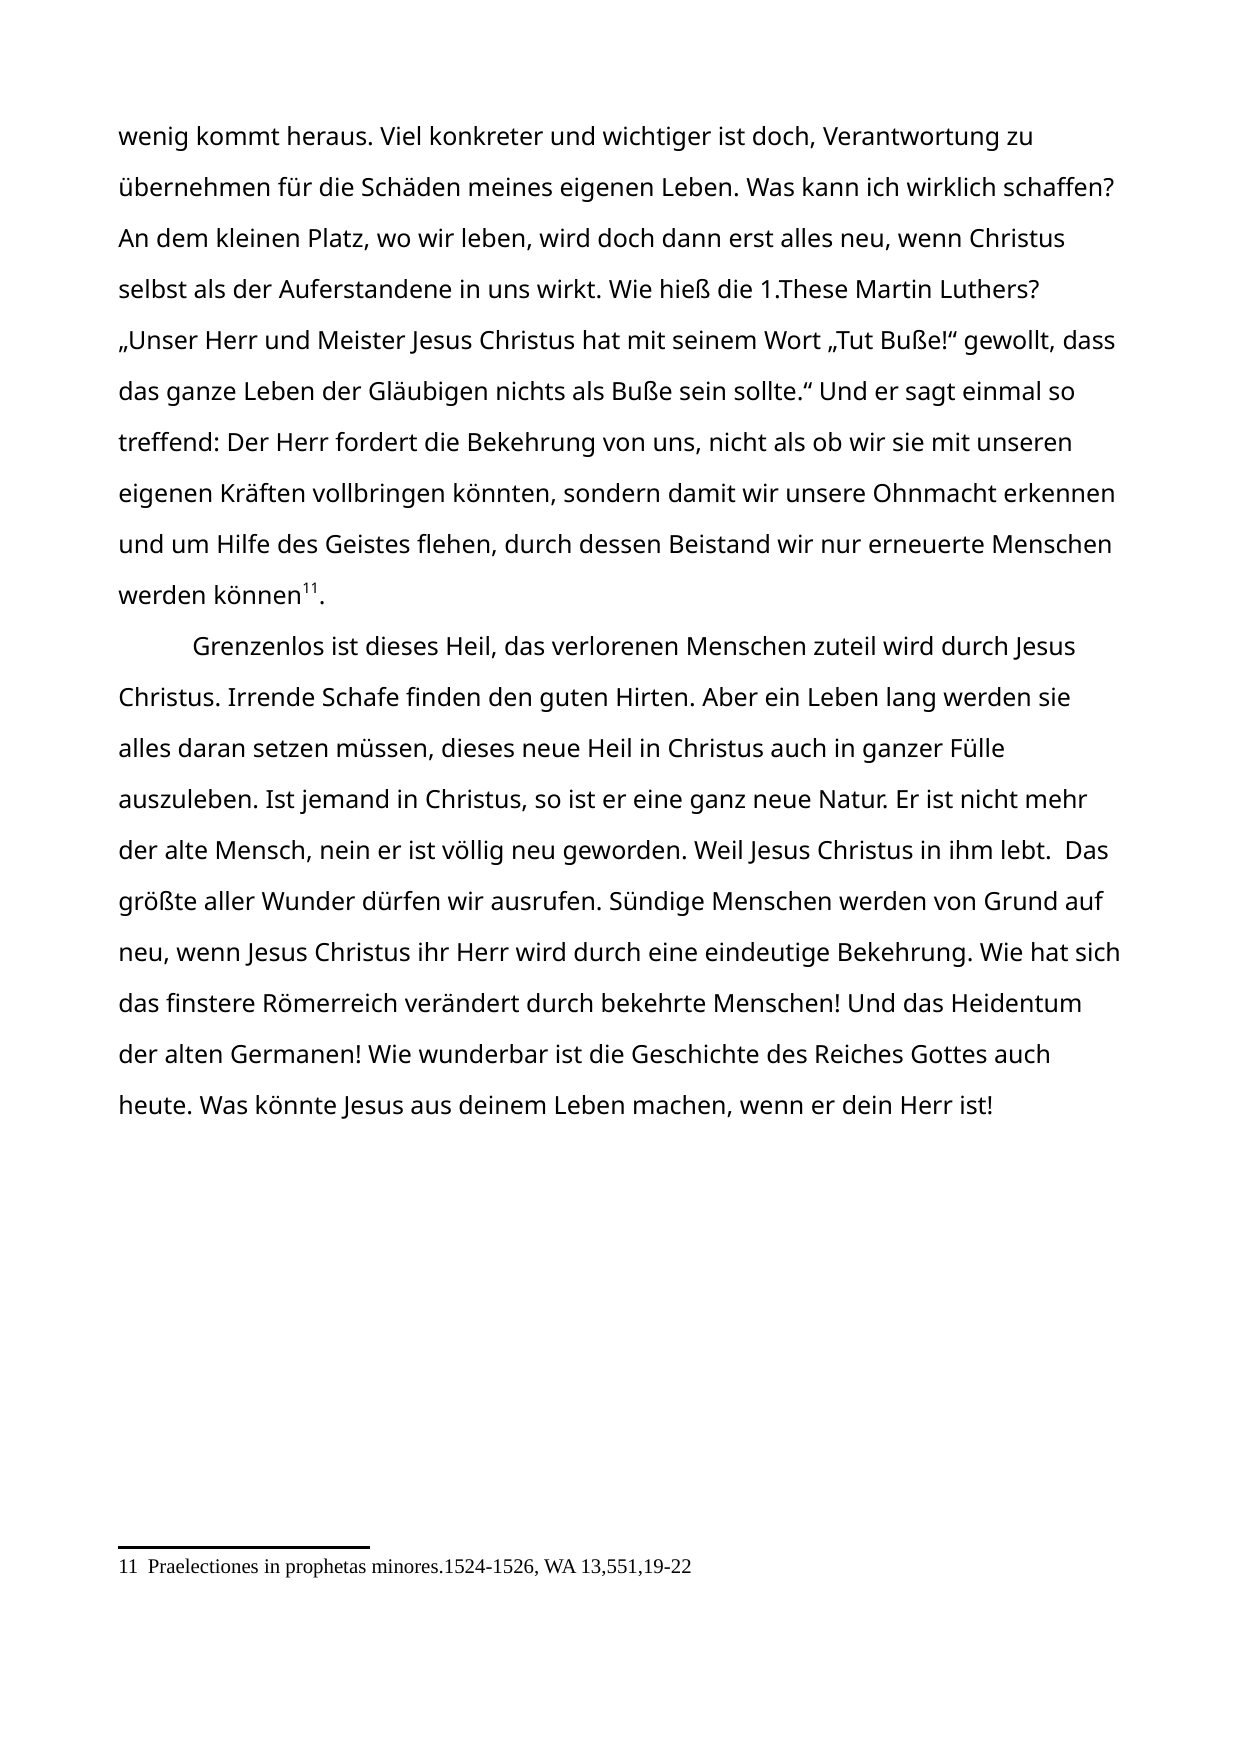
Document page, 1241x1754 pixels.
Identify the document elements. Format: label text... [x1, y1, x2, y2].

text Grenzenlos ist dieses Heil, das verlorenen Menschen zuteil wird durch Jesus Christus. Irrende Schafe finden den guten Hirten. Aber ein Leben lang werden sie alles daran setzen müssen, dieses neue Heil in Christus auch in ganzer Fülle auszuleben. Ist jemand in Christus, so ist er eine ganz neue Natur. Er ist nicht mehr der alte Mensch, nein er ist völlig neu geworden. Weil Jesus Christus in ihm lebt. Das größte aller Wunder dürfen wir ausrufen. Sündige Menschen werden von Grund auf neu, wenn Jesus Christus ihr Herr wird durch eine eindeutige Bekehrung. Wie hat sich das finstere Römerreich verändert durch bekehrte Menschen! Und das Heidentum der alten Germanen! Wie wunderbar ist die Geschichte des Reiches Gottes auch heute. Was könnte Jesus aus deinem Leben machen, wenn er dein Herr ist! [118, 628, 1122, 1122]
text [118, 118, 1122, 612]
